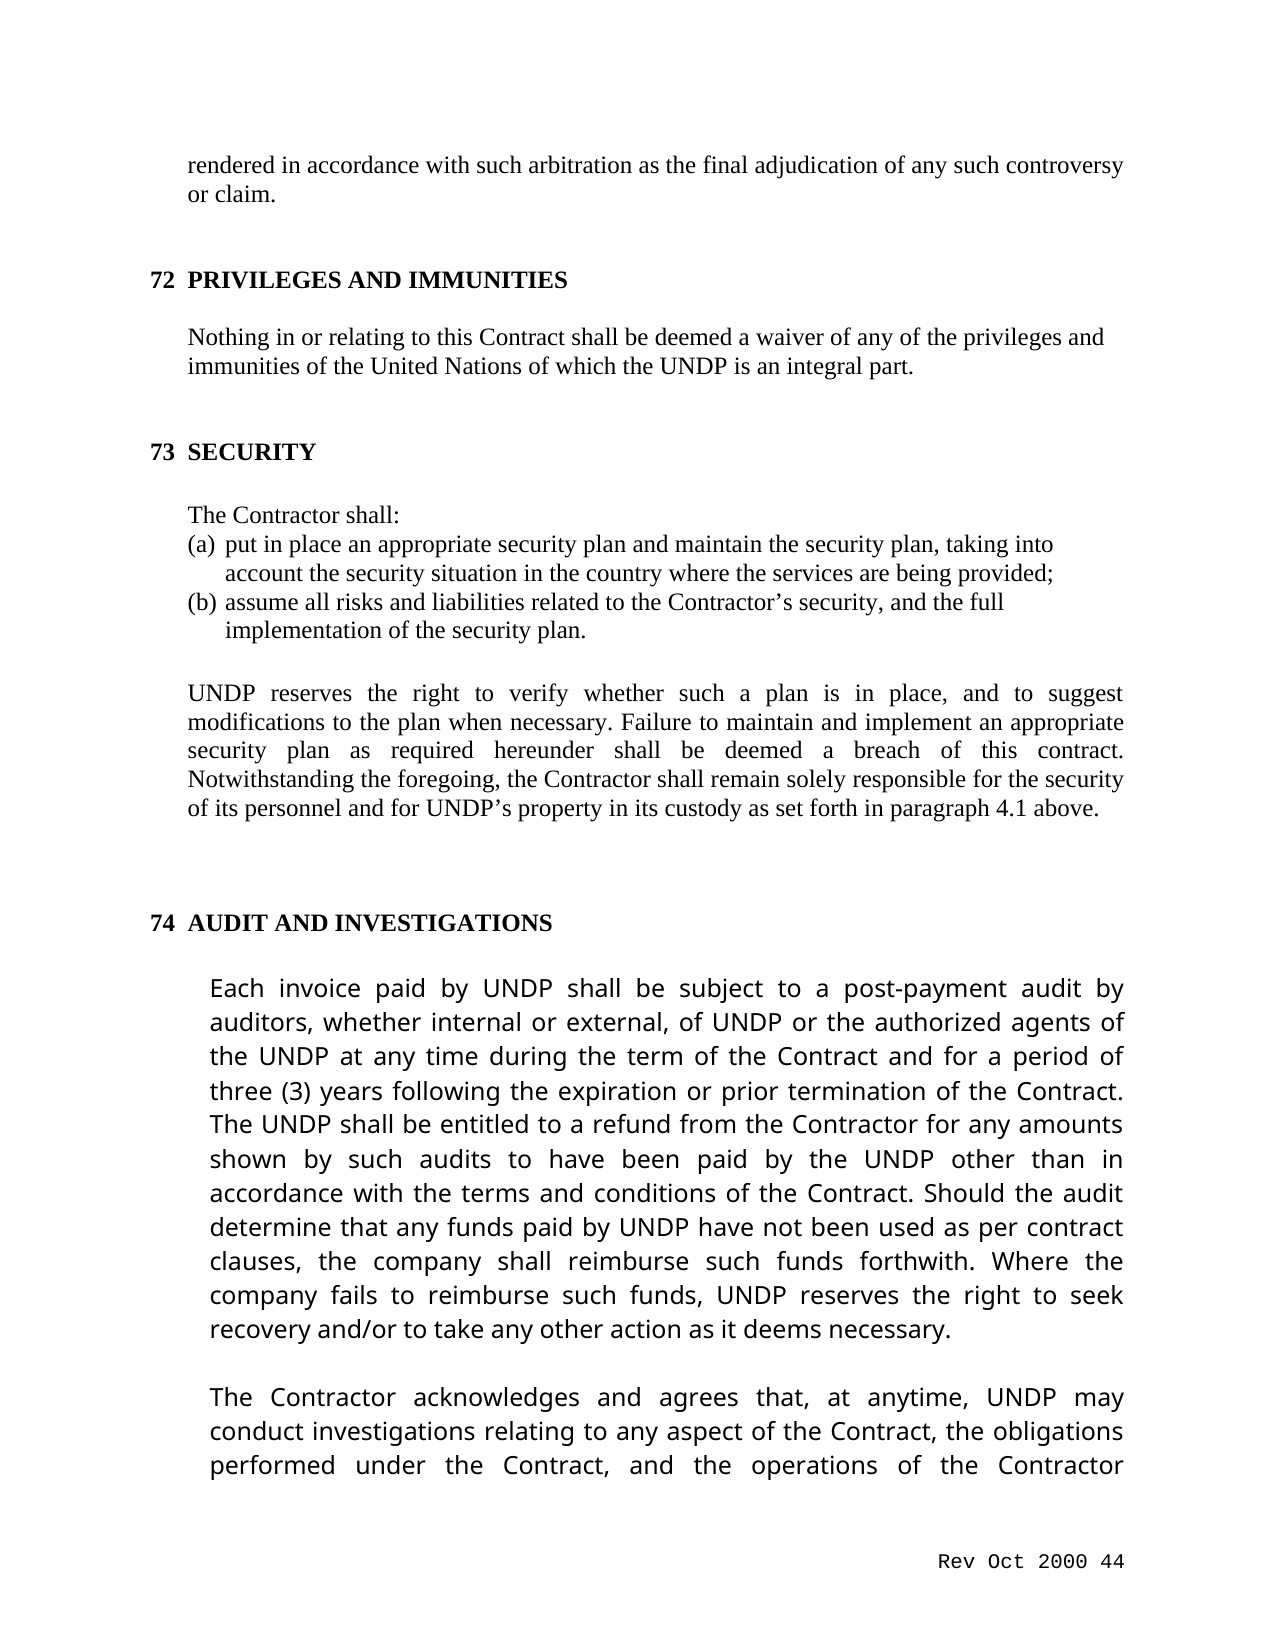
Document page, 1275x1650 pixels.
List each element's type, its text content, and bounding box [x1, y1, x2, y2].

subtitle SECURITY [150, 437, 1125, 466]
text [209, 1380, 1125, 1482]
subtitle PRIVILEGES AND IMMUNITIES [150, 265, 1125, 294]
list assume all risks and liabilities related to the Contractor’s security, and the full implementation of the security plan. [187, 587, 1125, 644]
text UNDP reserves the right to verify whether such a plan is in place, and to suggest modifications to the plan when necessary. Failure to maintain and implement an appropriate security plan as required hereunder shall be deemed a breach of this contract. Notwithstanding the foregoing, the Contractor shall remain solely responsible for the security of its personnel and for UNDP’s property in its custody as set forth in paragraph 4.1 above. [187, 678, 1125, 822]
subtitle AUDIT AND INVESTIGATIONS [150, 908, 1125, 937]
text The Contractor shall: [187, 500, 1125, 529]
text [187, 150, 1125, 207]
text Each invoice paid by UNDP shall be subject to a post-payment audit by auditors, whether internal or external, of UNDP or the authorized agents of the UNDP at any time during the term of the Contract and for a period of three (3) years following the expiration or prior termination of the Contract. The UNDP shall be entitled to a refund from the Contractor for any amounts shown by such audits to have been paid by the UNDP other than in accordance with the terms and conditions of the Contract. Should the audit determine that any funds paid by UNDP have not been used as per contract clauses, the company shall reimburse such funds forthwith. Where the company fails to reimburse such funds, UNDP reserves the right to seek recovery and/or to take any other action as it deems necessary. [209, 971, 1125, 1346]
text Nothing in or relating to this Contract shall be deemed a waiver of any of the privileges and immunities of the United Nations of which the UNDP is an integral part. [187, 322, 1125, 380]
list put in place an appropriate security plan and maintain the security plan, taking into account the security situation in the country where the services are being provided; [187, 529, 1125, 587]
